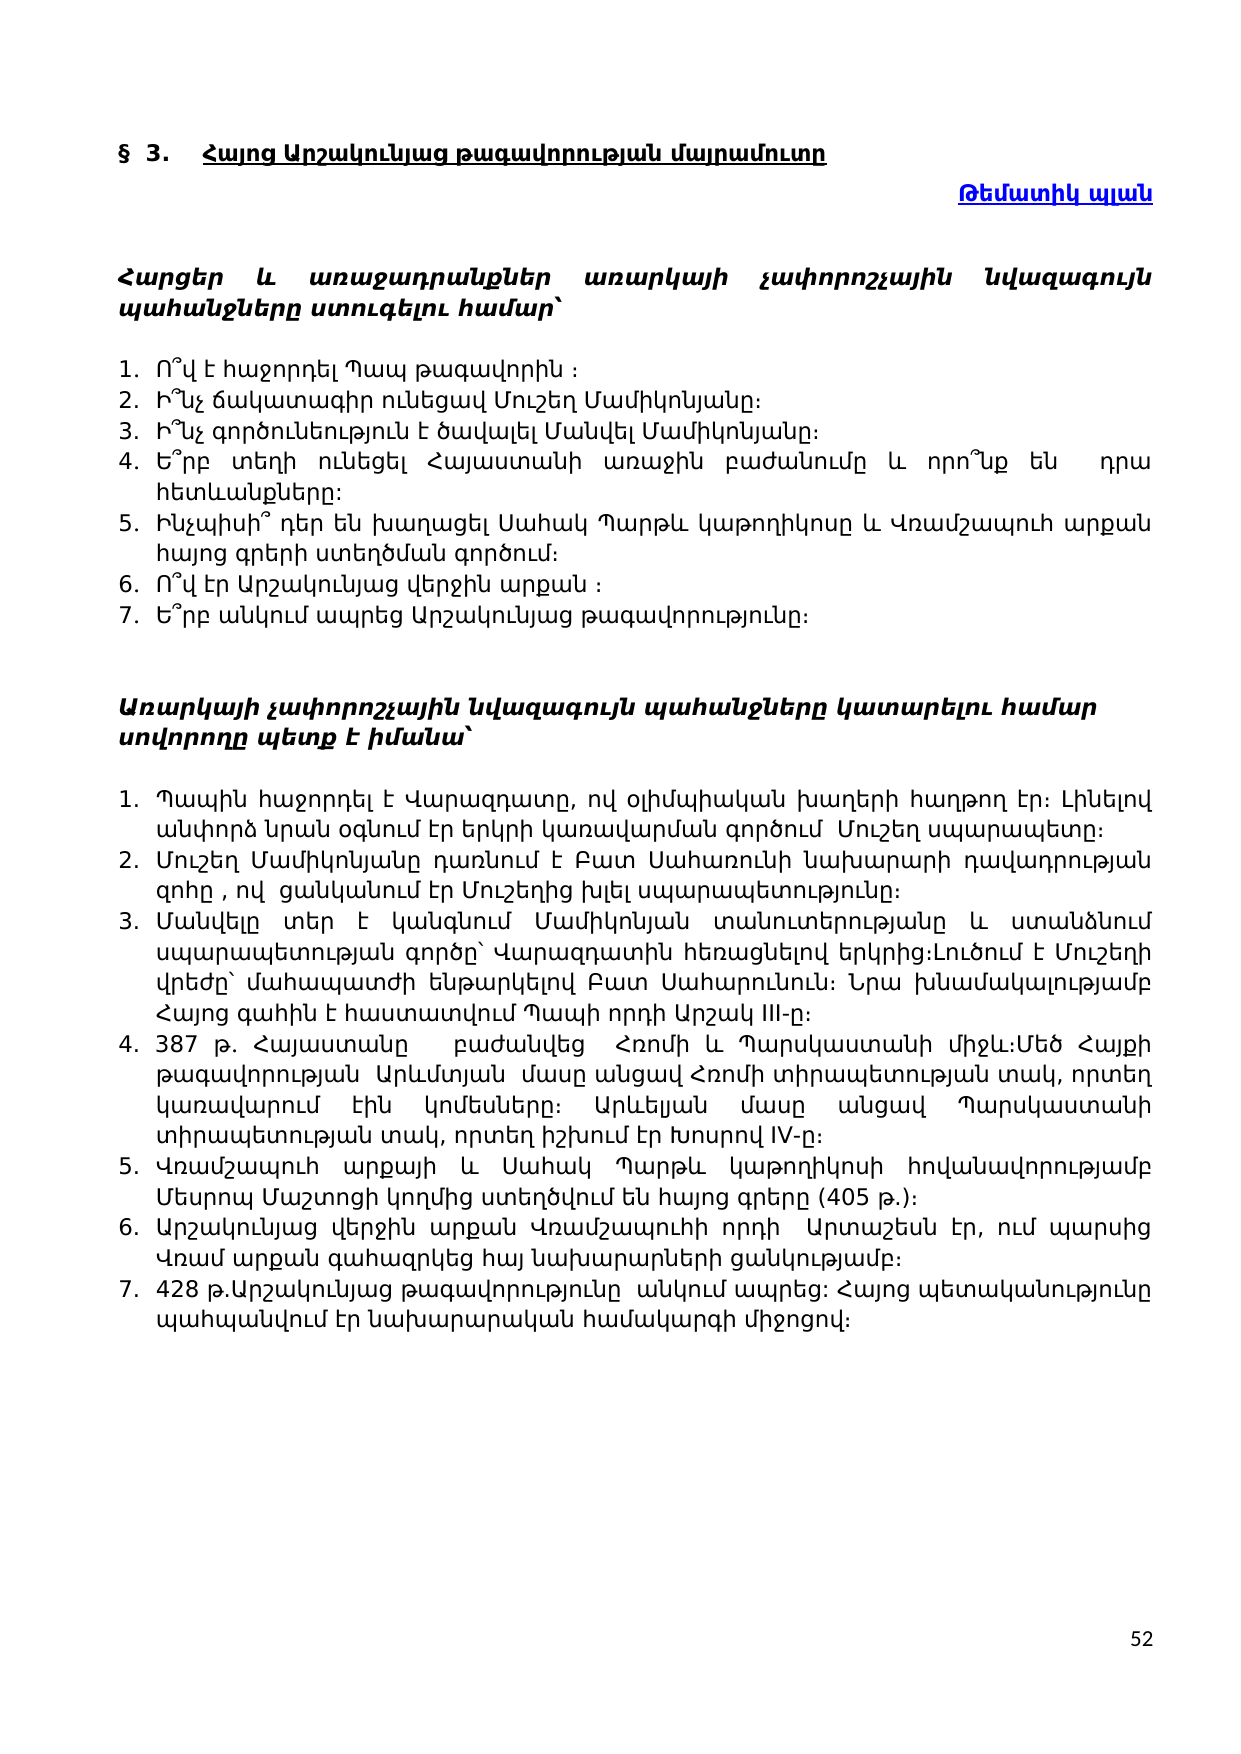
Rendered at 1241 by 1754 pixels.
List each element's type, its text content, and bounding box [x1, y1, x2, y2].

text § 3. Հայոց Արշակունյաց թագավորության մայրամուտը [129, 141, 1153, 167]
text 3. Ի՞նչ գործունեություն է ծավալել Մանվել Մամիկոնյանը։ [118, 418, 1153, 444]
text 1․ Ո՞վ է հաջորդել Պապ թագավորին ։ [118, 356, 1153, 383]
text 1. Պապին հաջորդել է Վարազդատը, ով օլիմպիական խաղերի հաղթող էր։ Լինելով անփորձ նրան օգնում էր երկրի կառավարման գործում Մուշեղ սպարապետը։ [118, 786, 1153, 843]
text 2. Ի՞նչ ճակատագիր ունեցավ Մուշեղ Մամիկոնյանը։ [118, 387, 1153, 414]
text Առարկայի չափորոշչային նվազագույն պահանջները կատարելու համար սովորողը պետք է իմանա՝ [118, 694, 1153, 751]
text 3. Մանվելը տեր է կանգնում Մամիկոնյան տանուտերությանը և ստանձնում սպարապետության գործը՝ Վարազդատին հեռացնելով երկրից։Լուծում է Մուշեղի վրեժը՝ մահապատժի ենթարկելով Բատ Սահարունուն։ Նրա խնամակալությամբ Հայոց գահին է հաստատվում Պապի որդի Արշակ III-ը։ [118, 908, 1153, 1027]
text 4. 387 թ․ Հայաստանը բաժանվեց Հռոմի և Պարսկաստանի միջև։Մեծ Հայքի թագավորության Արևմտյան մասը անցավ Հռոմի տիրապետության տակ, որտեղ կառավարում էին կոմեսները։ Արևելյան մասը անցավ Պարսկաստանի տիրապետության տակ, որտեղ իշխում էր Խոսրով IV-ը։ [118, 1031, 1153, 1149]
text 7․ Ե՞րբ անկում ապրեց Արշակունյաց թագավորությունը։ [118, 602, 1153, 629]
text 5․ Ինչպիսի՞ դեր են խաղացել Սահակ Պարթև կաթողիկոսը և Վռամշապուհ արքան հայոց գրերի ստեղծման գործում։ [118, 510, 1153, 567]
text 2. Մուշեղ Մամիկոնյանը դառնում է Բատ Սահառունի նախարարի դավադրության զոհը , ով ցանկանում էր Մուշեղից խլել սպարապետությունը։ [118, 847, 1153, 904]
text 7. 428 թ.Արշակունյաց թագավորությունը անկում ապրեց: Հայոց պետականությունը պահպանվում էր նախարարական համակարգի միջոցով։ [118, 1276, 1153, 1333]
text 6. Արշակունյաց վերջին արքան Վռամշապուհի որդի Արտաշեսն էր, ում պարսից Վռամ արքան գահազրկեց հայ նախարարների ցանկությամբ։ [118, 1214, 1153, 1272]
text Թեմատիկ պլան [118, 181, 1153, 207]
text 6․ Ո՞վ էր Արշակունյաց վերջին արքան ։ [118, 571, 1153, 598]
text Հարցեր և առաջադրանքներ առարկայի չափորոշչային նվազագույն պահանջները ստուգելու համար՝ [118, 264, 1153, 322]
text 5. Վռամշապուհ արքայի և Սահակ Պարթև կաթողիկոսի հովանավորությամբ Մեսրոպ Մաշտոցի կողմից ստեղծվում են հայոց գրերը (405 թ.)։ [118, 1153, 1153, 1211]
text 4․ Ե՞րբ տեղի ունեցել Հայաստանի առաջին բաժանումը և որո՞նք են դրա հետևանքները: [118, 448, 1153, 506]
